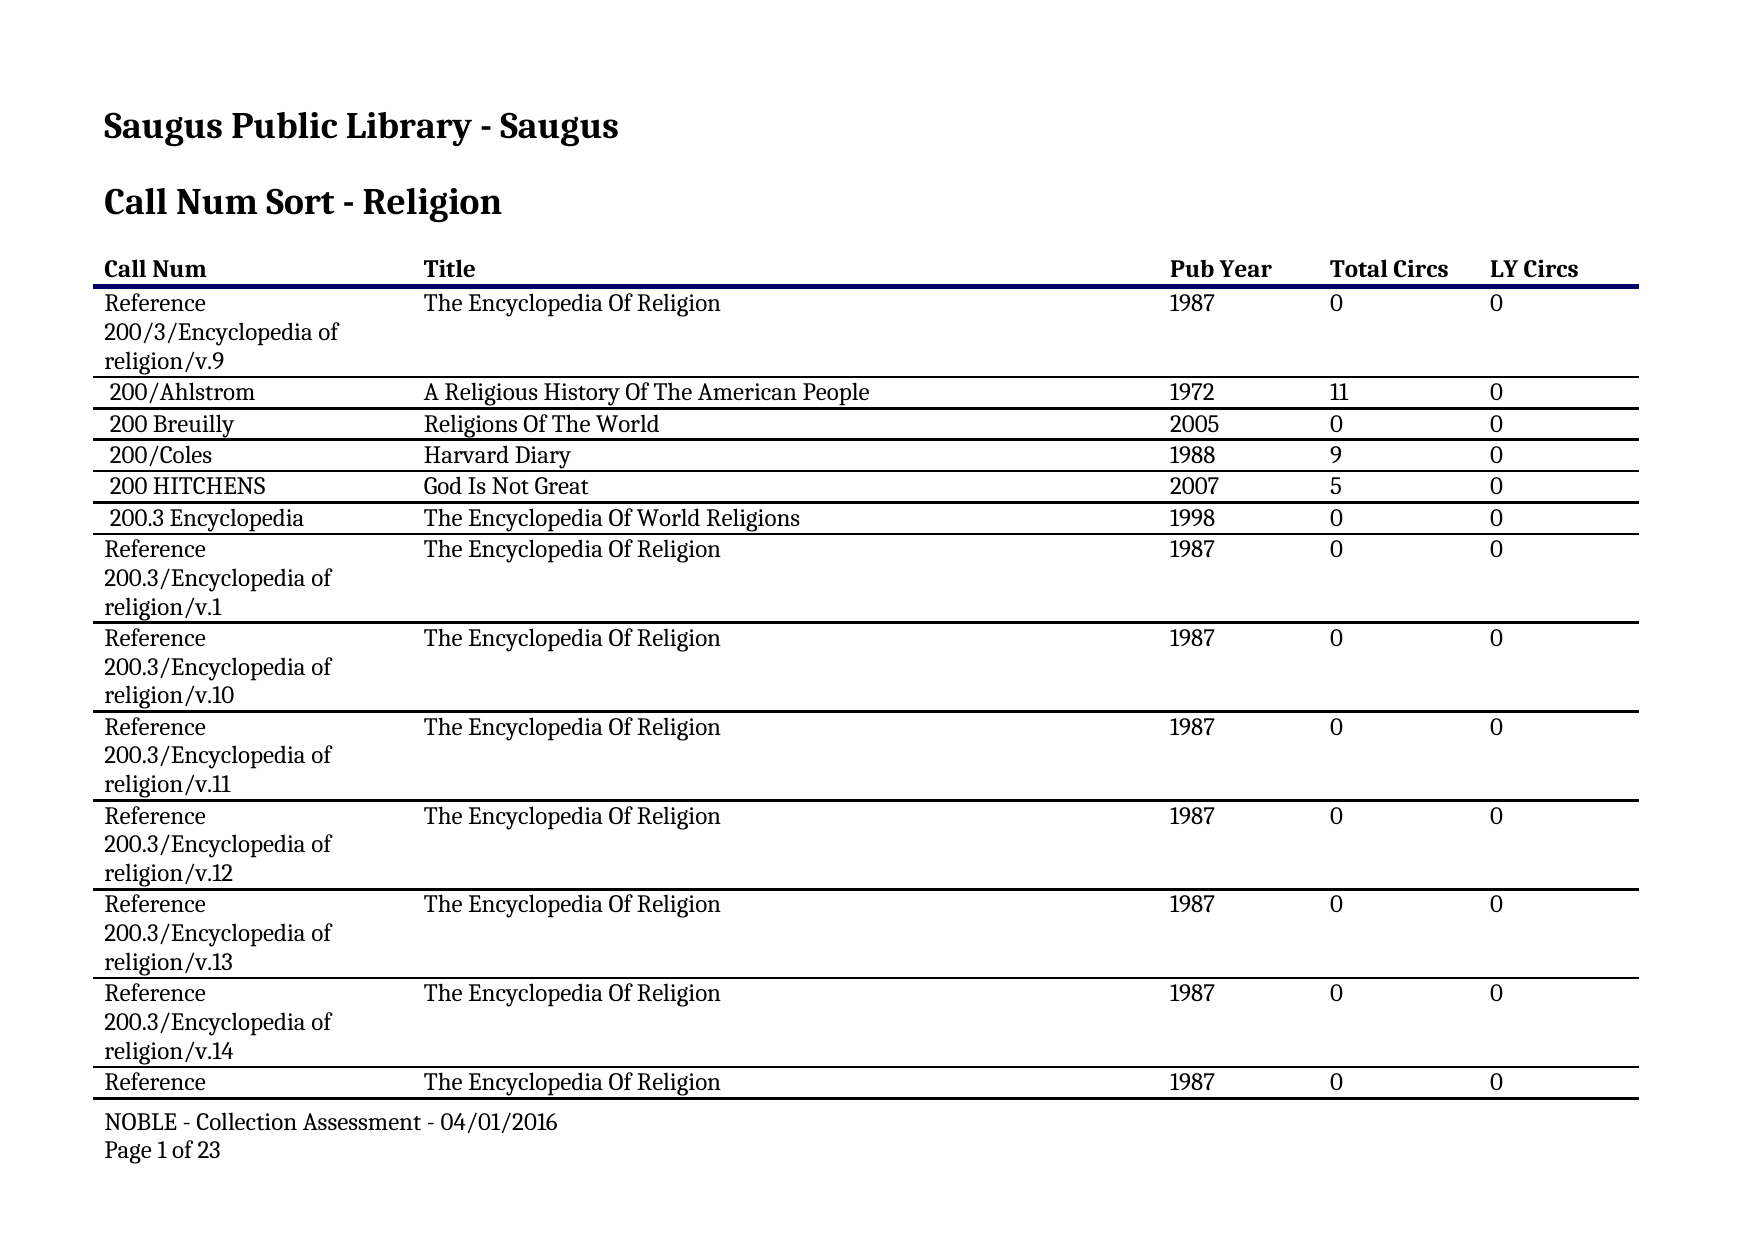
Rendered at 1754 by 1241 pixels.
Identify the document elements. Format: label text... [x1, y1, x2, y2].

text Call Num Sort - Religion [104, 181, 1650, 224]
table_cell 0 [1479, 891, 1638, 977]
table_cell 200/Ahlstrom [93, 378, 412, 407]
table_header Pub Year [1159, 255, 1319, 284]
table_cell Reference 200.3/Encyclopedia of religion/v.11 [93, 713, 412, 799]
table_cell 0 [1479, 289, 1638, 376]
table_cell 0 [1319, 410, 1478, 438]
table_cell 9 [1319, 441, 1478, 470]
table_cell 1987 [1159, 289, 1319, 376]
table_cell 0 [1319, 979, 1478, 1066]
table_cell 200.3 Encyclopedia [93, 504, 412, 532]
table_header LY Circs [1479, 255, 1638, 284]
table_cell 0 [1479, 979, 1638, 1066]
table_cell 1998 [1159, 504, 1319, 532]
table_cell The Encyclopedia Of World Religions [413, 504, 1159, 532]
table_cell 0 [1479, 802, 1638, 888]
table_cell Religions Of The World [413, 410, 1159, 438]
table_cell 0 [1319, 891, 1478, 977]
table_cell 0 [1479, 535, 1638, 621]
table_cell Reference 200.3/Encyclopedia of religion/v.12 [93, 802, 412, 888]
table_cell 5 [1319, 472, 1478, 501]
table_cell 0 [1479, 441, 1638, 470]
table_cell 0 [1319, 289, 1478, 376]
text Saugus Public Library - Saugus [104, 105, 1650, 148]
table_cell 0 [1479, 1068, 1638, 1097]
table_cell The Encyclopedia Of Religion [413, 802, 1159, 888]
table_cell 200/Coles [93, 441, 412, 470]
table_cell 0 [1479, 472, 1638, 501]
table_cell 1972 [1159, 378, 1319, 407]
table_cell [413, 1068, 1159, 1097]
table_cell The Encyclopedia Of Religion [413, 891, 1159, 977]
table_cell 0 [1479, 624, 1638, 710]
table_cell The Encyclopedia Of Religion [413, 289, 1159, 376]
table_cell The Encyclopedia Of Religion [413, 624, 1159, 710]
table_cell 0 [1479, 378, 1638, 407]
table_cell God Is Not Great [413, 472, 1159, 501]
table_cell 0 [1319, 624, 1478, 710]
table_header Total Circs [1319, 255, 1478, 284]
table_cell The Encyclopedia Of Religion [413, 979, 1159, 1066]
table_cell 1987 [1159, 624, 1319, 710]
table_cell The Encyclopedia Of Religion [413, 535, 1159, 621]
table_cell Harvard Diary [413, 441, 1159, 470]
table_cell 0 [1319, 713, 1478, 799]
table_cell 0 [1319, 802, 1478, 888]
table_cell 0 [1479, 504, 1638, 532]
table_cell 2005 [1159, 410, 1319, 438]
table_cell 1987 [1159, 979, 1319, 1066]
table_cell 1987 [1159, 891, 1319, 977]
table_header Title [413, 255, 1159, 284]
table_cell 0 [1319, 535, 1478, 621]
table_cell Reference 200.3/Encyclopedia of religion/v.13 [93, 891, 412, 977]
table_cell 0 [1479, 410, 1638, 438]
table_cell 200 Breuilly [93, 410, 412, 438]
table_cell 1987 [1159, 713, 1319, 799]
table_cell 2007 [1159, 472, 1319, 501]
table_cell 0 [1479, 713, 1638, 799]
table_cell Reference 200.3/Encyclopedia of religion/v.1 [93, 535, 412, 621]
table_cell A Religious History Of The American People [413, 378, 1159, 407]
table_cell 1987 [1159, 535, 1319, 621]
table_cell 1988 [1159, 441, 1319, 470]
table_cell 200 HITCHENS [93, 472, 412, 501]
table_header Call Num [93, 255, 412, 284]
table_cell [93, 1068, 412, 1097]
table_cell 11 [1319, 378, 1478, 407]
table_cell Reference 200.3/Encyclopedia of religion/v.14 [93, 979, 412, 1066]
table_cell Reference 200.3/Encyclopedia of religion/v.10 [93, 624, 412, 710]
table_cell Reference 200/3/Encyclopedia of religion/v.9 [93, 289, 412, 376]
table_cell 1987 [1159, 802, 1319, 888]
table_cell 1987 [1159, 1068, 1319, 1097]
table_cell 0 [1319, 504, 1478, 532]
table_cell 0 [1319, 1068, 1478, 1097]
table_cell The Encyclopedia Of Religion [413, 713, 1159, 799]
